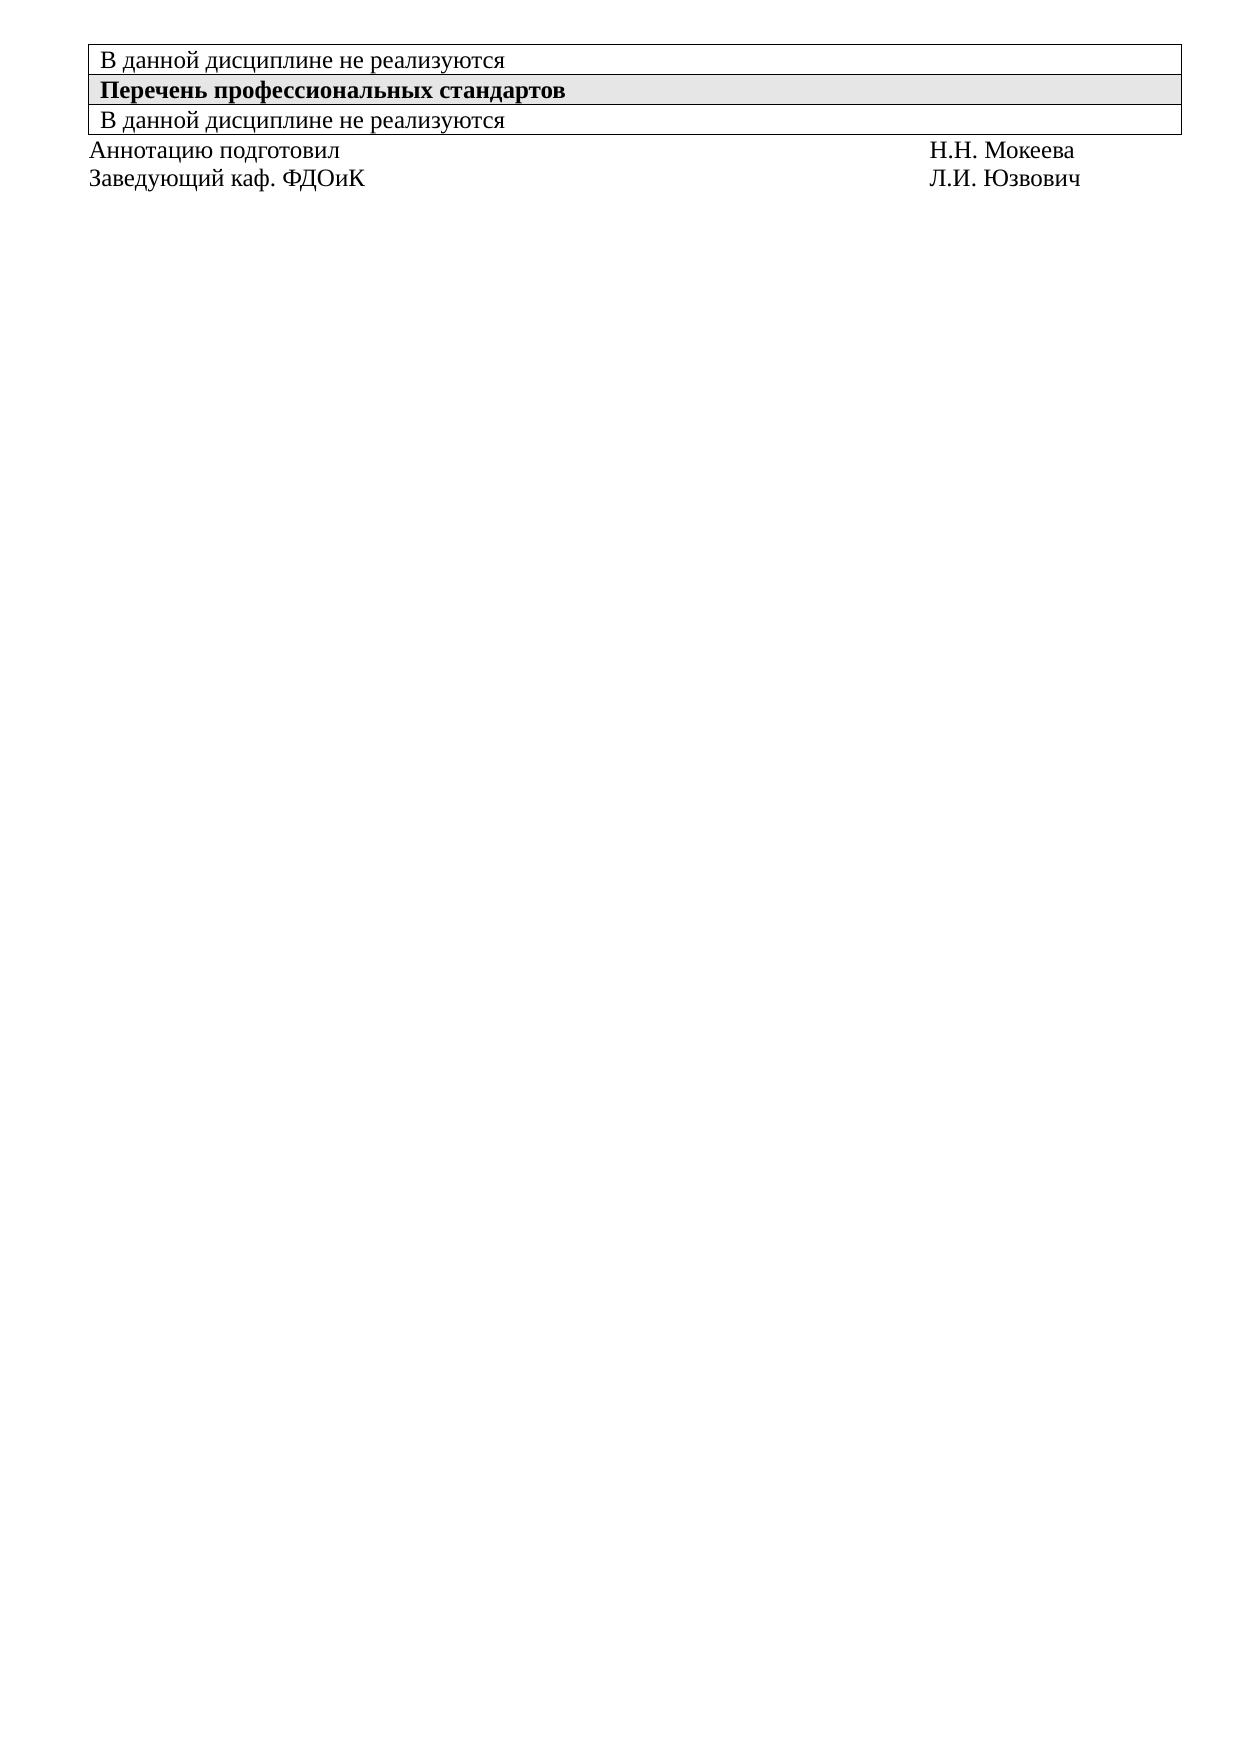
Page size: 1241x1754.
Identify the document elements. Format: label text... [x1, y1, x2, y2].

table_cell Перечень профессиональных стандартов [89, 75, 1181, 104]
table_cell В данной дисциплине не реализуются [89, 105, 1181, 134]
text Аннотацию подготовил Н.Н. Мокеева [88, 135, 1181, 163]
table_cell В данной дисциплине не реализуются [89, 45, 1181, 74]
text Заведующий каф. ФДОиК Л.И. Юзвович [88, 163, 1181, 192]
